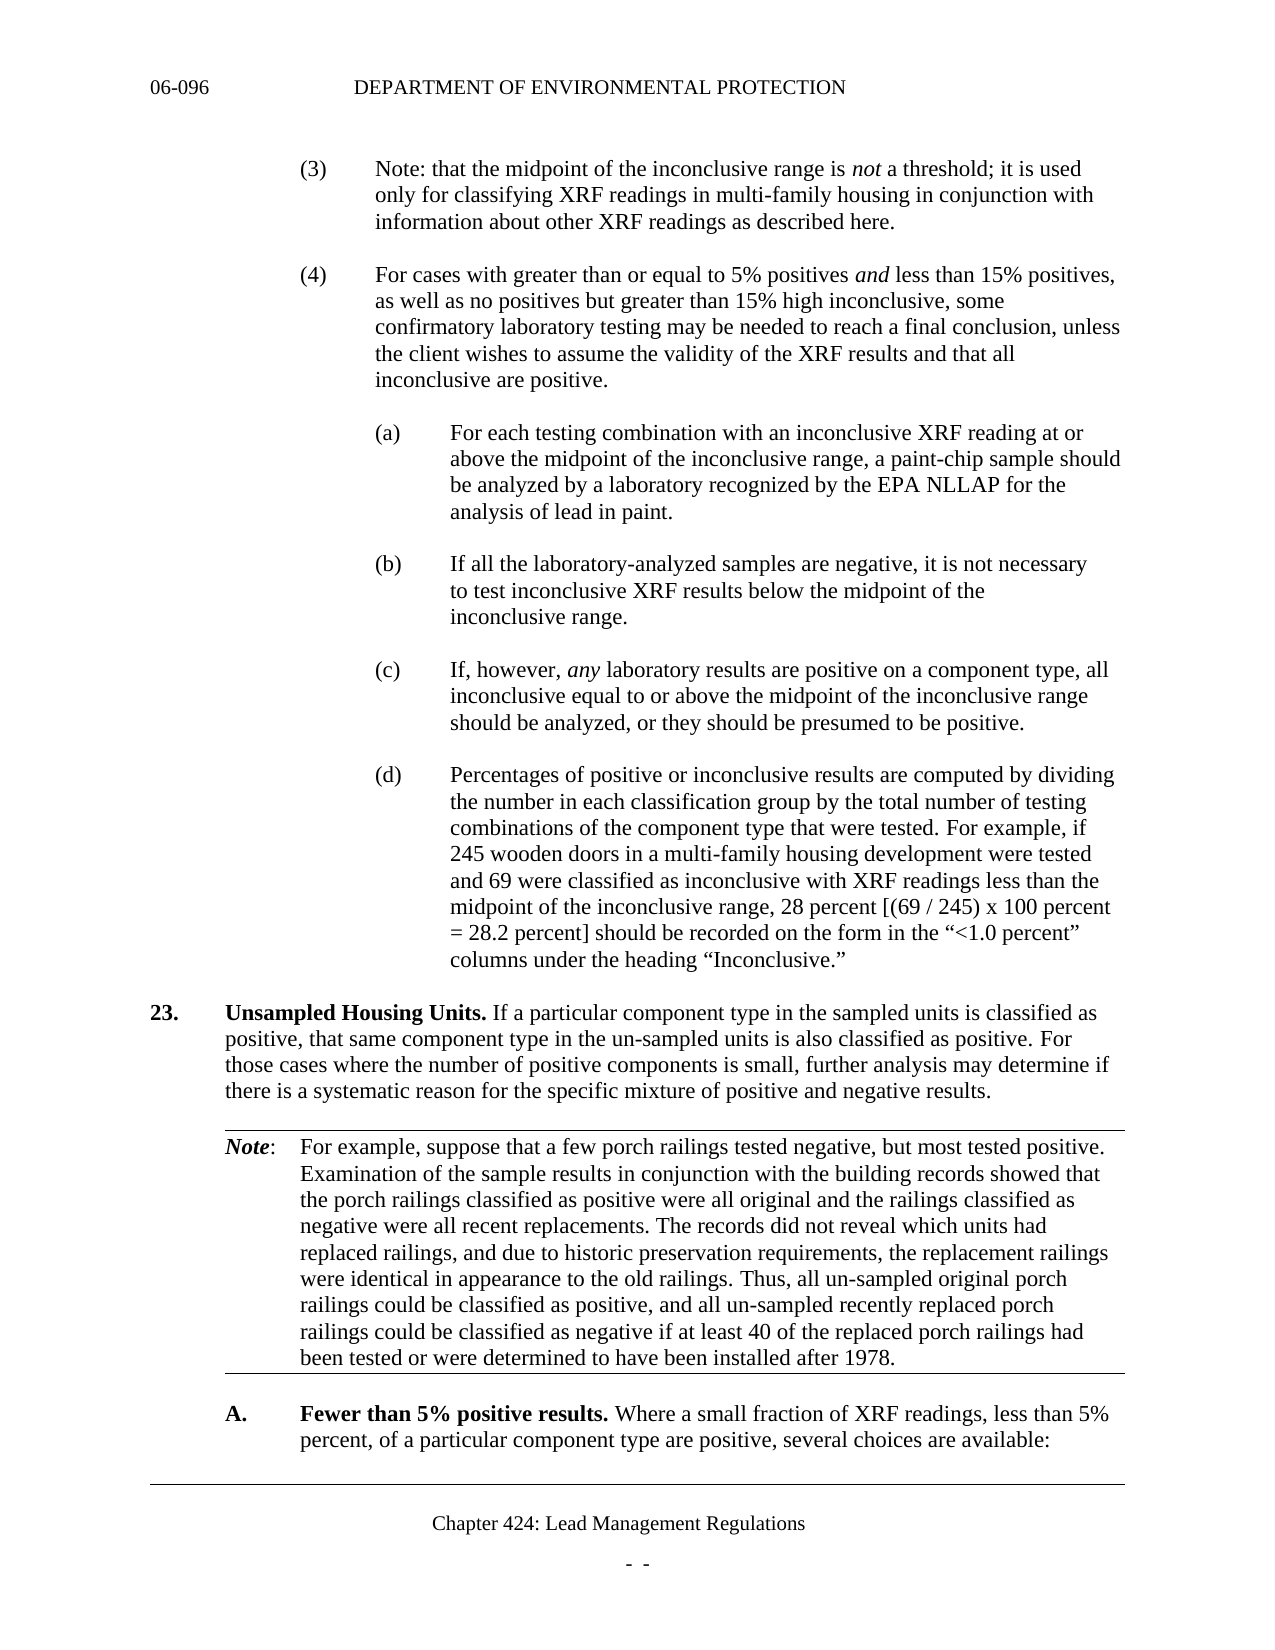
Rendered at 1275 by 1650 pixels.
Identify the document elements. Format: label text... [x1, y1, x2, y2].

list Note: that the midpoint of the inconclusive range is not a threshold; it is used only for classifying XRF readings in multi-family housing in conjunction with information about other XRF readings as described here. [300, 155, 1125, 234]
list Fewer than 5% positive results. Where a small fraction of XRF readings, less than 5% percent, of a particular component type are positive, several choices are available: [225, 1400, 1125, 1453]
list Unsampled Housing Units. If a particular component type in the sampled units is classified as positive, that same component type in the un-sampled units is also classified as positive. For those cases where the number of positive components is small, further analysis may determine if there is a systematic reason for the specific mixture of positive and negative results. [150, 998, 1125, 1104]
list For cases with greater than or equal to 5% positives and less than 15% positives, as well as no positives but greater than 15% high inconclusive, some confirmatory laboratory testing may be needed to reach a final conclusion, unless the client wishes to assume the validity of the XRF results and that all inconclusive are positive. [300, 261, 1125, 392]
list For each testing combination with an inconclusive XRF reading at or above the midpoint of the inconclusive range, a paint-chip sample should be analyzed by a laboratory recognized by the EPA NLLAP for the analysis of lead in paint. [375, 419, 1125, 524]
list If all the laboratory-analyzed samples are negative, it is not necessary to test inconclusive XRF results below the midpoint of the inconclusive range. [375, 551, 1106, 629]
list Percentages of positive or inconclusive results are computed by dividing the number in each classification group by the total number of testing combinations of the component type that were tested. For example, if 245 wooden doors in a multi-family housing development were tested and 69 were classified as inconclusive with XRF readings less than the midpoint of the inconclusive range, 28 percent [(69 / 245) x 100 percent = 28.2 percent] should be recorded on the form in the “<1.0 percent” columns under the heading “Inconclusive.” [375, 761, 1125, 972]
list If, however, any laboratory results are positive on a component type, all inconclusive equal to or above the midpoint of the inconclusive range should be analyzed, or they should be presumed to be positive. [375, 656, 1125, 735]
list Note: For example, suppose that a few porch railings tested negative, but most tested positive. Examination of the sample results in conjunction with the building records showed that the porch railings classified as positive were all original and the railings classified as negative were all recent replacements. The records did not reveal which units had replaced railings, and due to historic preservation requirements, the replacement railings were identical in appearance to the old railings. Thus, all un-sampled original porch railings could be classified as positive, and all un-sampled recently replaced porch railings could be classified as negative if at least 40 of the replaced porch railings had been tested or were determined to have been installed after 1978. [225, 1131, 1125, 1373]
